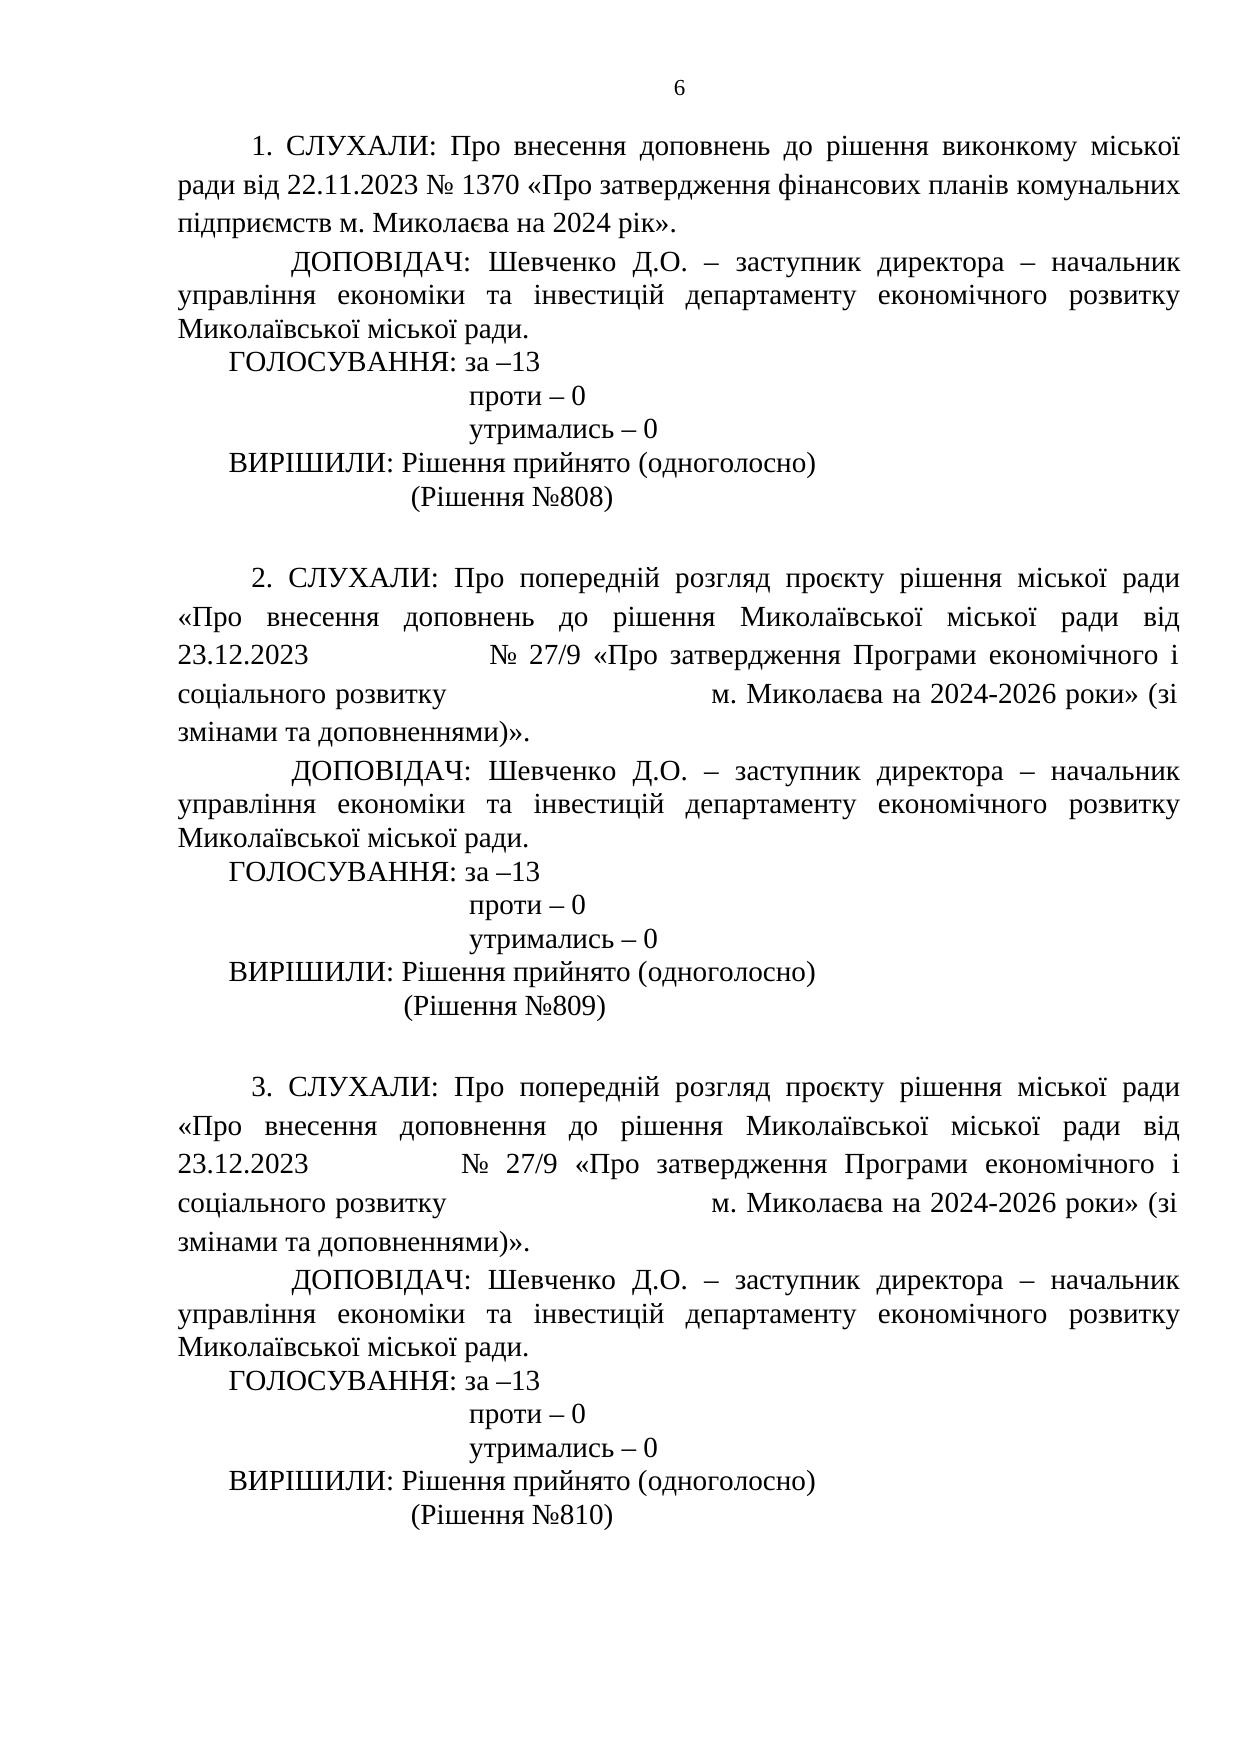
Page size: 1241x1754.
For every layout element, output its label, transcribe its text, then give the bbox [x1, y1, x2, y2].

text ГОЛОСУВАННЯ: за –13 [177, 344, 1181, 378]
text утримались – 0 [177, 1430, 1181, 1463]
text 2. СЛУХАЛИ: Про попередній розгляд проєкту рішення міської ради «Про внесення доповнень до рішення Миколаївської міської ради від 23.12.2023 № 27/9 «Про затвердження Програми економічного і соціального розвитку м. Миколаєва на 2024-2026 роки» (зі змінами та доповненнями)». [177, 560, 1181, 748]
text 3. СЛУХАЛИ: Про попередній розгляд проєкту рішення міської ради «Про внесення доповнення до рішення Миколаївської міської ради від 23.12.2023 № 27/9 «Про затвердження Програми економічного і соціального розвитку м. Миколаєва на 2024-2026 роки» (зі змінами та доповненнями)». [177, 1069, 1181, 1257]
text 1. СЛУХАЛИ: Про внесення доповнень до рішення виконкому міської ради від 22.11.2023 № 1370 «Про затвердження фінансових планів комунальних підприємств м. Миколаєва на 2024 рік». [177, 128, 1181, 239]
text ГОЛОСУВАННЯ: за –13 [177, 1363, 1181, 1396]
text ВИРІШИЛИ: Рішення прийнято (одноголосно) [177, 954, 1181, 988]
text ГОЛОСУВАННЯ: за –13 [177, 854, 1181, 887]
text ДОПОВІДАЧ: Шевченко Д.О. – заступник директора – начальник управління економіки та інвестицій департаменту економічного розвитку Миколаївської міської ради. [177, 753, 1181, 854]
text (Рішення №810) [177, 1497, 1181, 1531]
text проти – 0 [177, 378, 1181, 412]
text ДОПОВІДАЧ: Шевченко Д.О. – заступник директора – начальник управління економіки та інвестицій департаменту економічного розвитку Миколаївської міської ради. [177, 244, 1181, 344]
text (Рішення №808) [177, 479, 1181, 512]
text проти – 0 [177, 1396, 1181, 1430]
text ДОПОВІДАЧ: Шевченко Д.О. – заступник директора – начальник управління економіки та інвестицій департаменту економічного розвитку Миколаївської міської ради. [177, 1262, 1181, 1363]
text проти – 0 [177, 887, 1181, 921]
text ВИРІШИЛИ: Рішення прийнято (одноголосно) [177, 1463, 1181, 1497]
text утримались – 0 [177, 412, 1181, 445]
text ВИРІШИЛИ: Рішення прийнято (одноголосно) [177, 445, 1181, 479]
text (Рішення №809) [177, 988, 1181, 1021]
text утримались – 0 [177, 921, 1181, 954]
